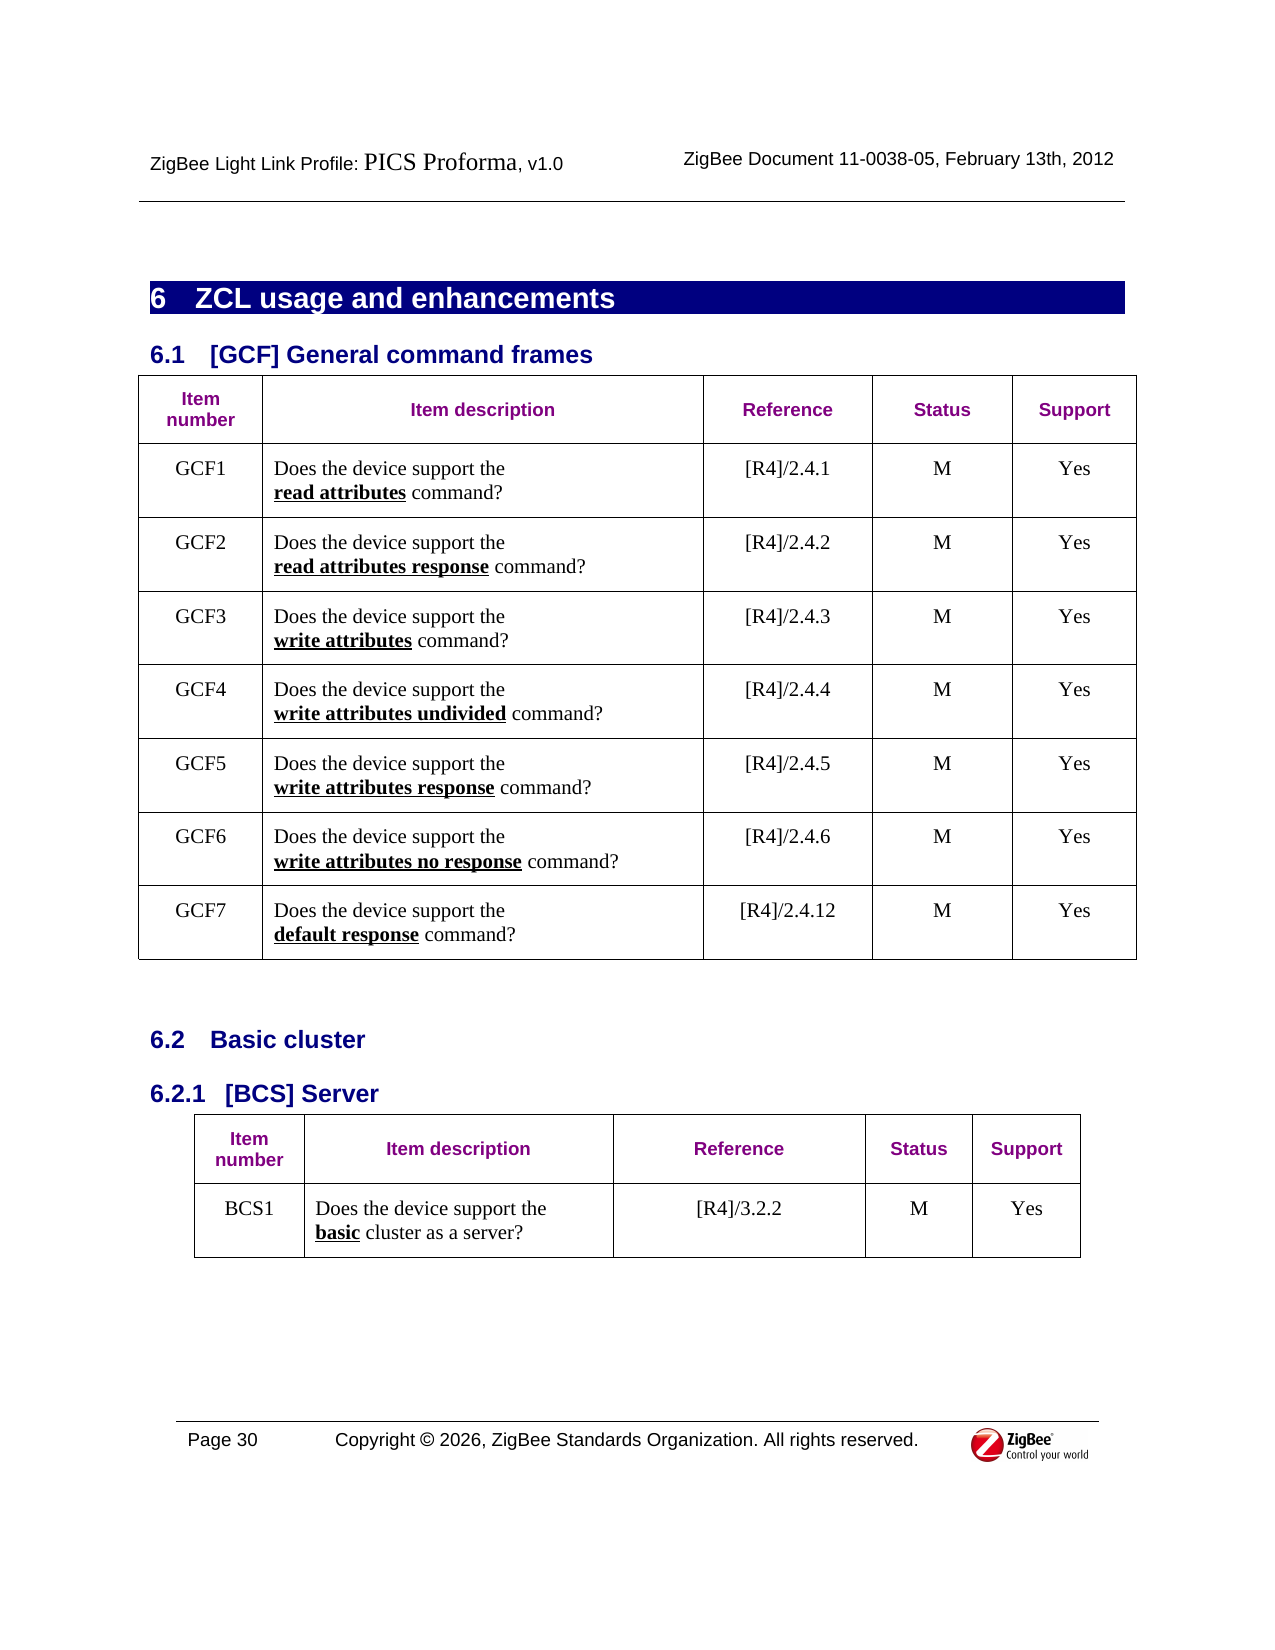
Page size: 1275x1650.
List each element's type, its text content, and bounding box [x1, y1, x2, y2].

table_cell [R4]/2.4.6 [704, 813, 872, 885]
table_cell M [873, 886, 1012, 959]
table_header Item description [305, 1115, 613, 1183]
table_cell M [873, 444, 1012, 517]
table_header Status [873, 376, 1012, 443]
table_cell [R4]/2.4.5 [704, 739, 872, 811]
subtitle ZCL usage and enhancements [150, 281, 1125, 314]
table_cell Yes [1013, 444, 1136, 517]
picture [971, 1428, 1088, 1462]
table_header Support [1013, 376, 1136, 443]
table_header Status [866, 1115, 972, 1183]
table_cell Yes [1013, 886, 1136, 959]
table_cell [R4]/2.4.1 [704, 444, 872, 517]
table_header Item number [195, 1115, 304, 1183]
table_header Reference [614, 1115, 865, 1183]
table_cell Yes [973, 1184, 1080, 1257]
table_cell Does the device support the basic cluster as a server? [305, 1184, 613, 1257]
table_cell M [873, 592, 1012, 664]
table_cell M [873, 518, 1012, 591]
table_header Support [973, 1115, 1080, 1183]
table_header Item number [139, 376, 262, 443]
table_cell M [873, 665, 1012, 738]
table_cell Yes [1013, 813, 1136, 885]
table_cell Does the device support the write attributes command? [263, 592, 703, 664]
table_cell [R4]/2.4.2 [704, 518, 872, 591]
table_cell Yes [1013, 518, 1136, 591]
table_cell Does the device support the write attributes undivided command? [263, 665, 703, 738]
table_cell GCF3 [139, 592, 262, 664]
table_cell Yes [1013, 592, 1136, 664]
subtitle Basic cluster [150, 1026, 1125, 1054]
table_header Reference [704, 376, 872, 443]
table_cell Does the device support the default response command? [263, 886, 703, 959]
table_cell GCF1 [139, 444, 262, 517]
table_cell Yes [1013, 665, 1136, 738]
table_cell M [873, 739, 1012, 811]
table_cell M [873, 813, 1012, 885]
table_cell GCF2 [139, 518, 262, 591]
table_cell Does the device support the read attributes command? [263, 444, 703, 517]
table_cell GCF5 [139, 739, 262, 811]
subtitle [BCS] Server [150, 1079, 1125, 1108]
table_cell BCS1 [195, 1184, 304, 1257]
table_cell [R4]/2.4.3 [704, 592, 872, 664]
table_cell GCF4 [139, 665, 262, 738]
table_cell M [866, 1184, 972, 1257]
table_cell [R4]/3.2.2 [614, 1184, 865, 1257]
table_cell Does the device support the write attributes no response command? [263, 813, 703, 885]
table_cell Does the device support the read attributes response command? [263, 518, 703, 591]
table_header Item description [263, 376, 703, 443]
table_cell GCF7 [139, 886, 262, 959]
subtitle [GCF] General command frames [150, 339, 1125, 368]
table_cell [R4]/2.4.4 [704, 665, 872, 738]
table_cell [R4]/2.4.12 [704, 886, 872, 959]
table_cell Does the device support the write attributes response command? [263, 739, 703, 811]
table_cell Yes [1013, 739, 1136, 811]
table_cell GCF6 [139, 813, 262, 885]
